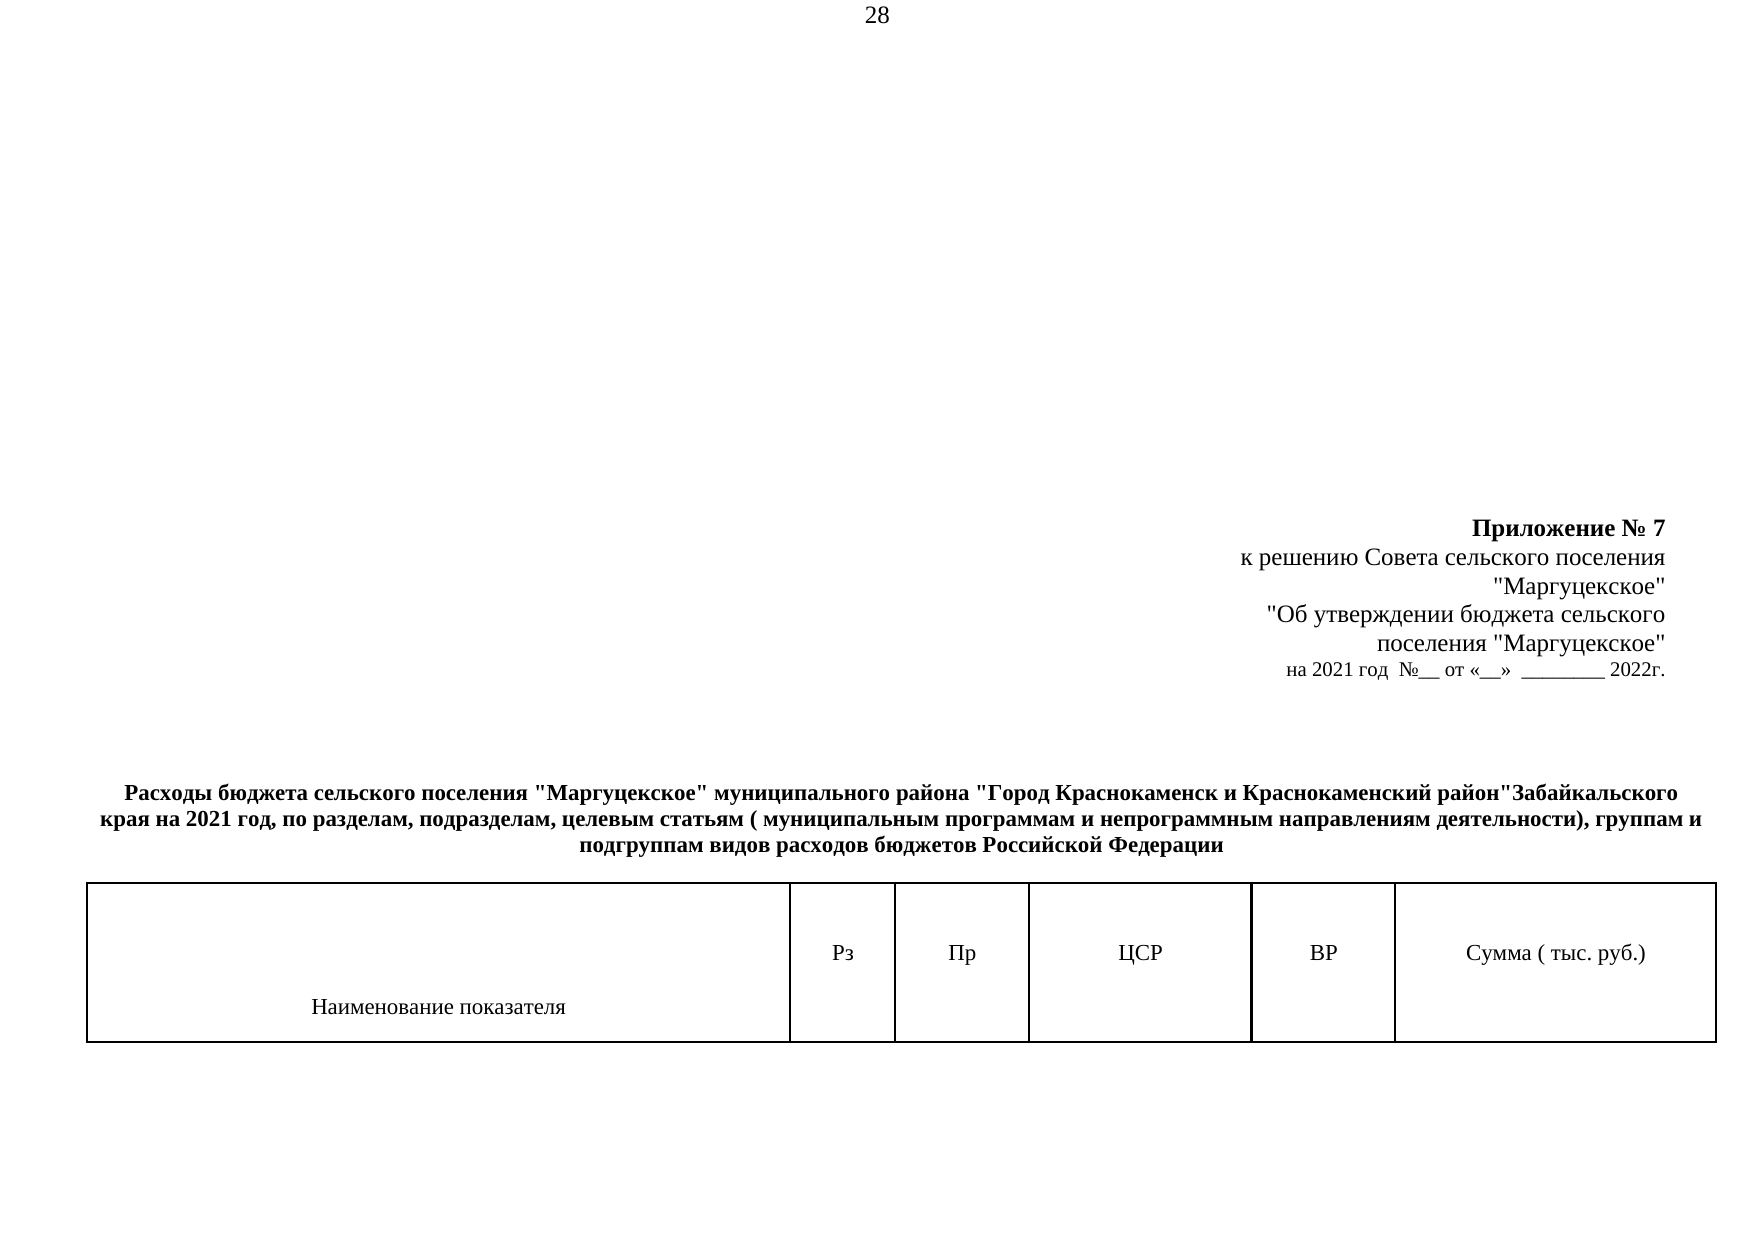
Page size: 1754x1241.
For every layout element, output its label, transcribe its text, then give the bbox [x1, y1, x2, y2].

table_cell Сумма ( тыс. руб.) [1396, 884, 1715, 1041]
table_cell Рз [791, 884, 894, 1041]
text "Об утверждении бюджета сельского [89, 599, 1665, 628]
text поселения "Маргуцекское" [89, 628, 1665, 657]
table_cell Пр [896, 884, 1028, 1041]
table_cell ВР [1253, 884, 1394, 1041]
text "Маргуцекское" [89, 571, 1665, 599]
text Приложение № 7 [89, 513, 1665, 542]
table_header Расходы бюджета сельского поселения "Маргуцекское" муниципального района "Город Краснокаменск и Краснокаменский район"Забайкальского края на 2021 год, по разделам, подразделам, целевым статьям ( муниципальным программам и непрограммным направлениям деятельности), группам и подгруппам видов расходов бюджетов Российской Федерации [87, 776, 1716, 882]
table_cell ЦСР [1030, 884, 1250, 1041]
text на 2021 год №__ от «__» ________ 2022г. [89, 657, 1665, 681]
table_cell Наименование показателя [88, 884, 789, 1041]
text к решению Совета сельского поселения [89, 542, 1665, 571]
